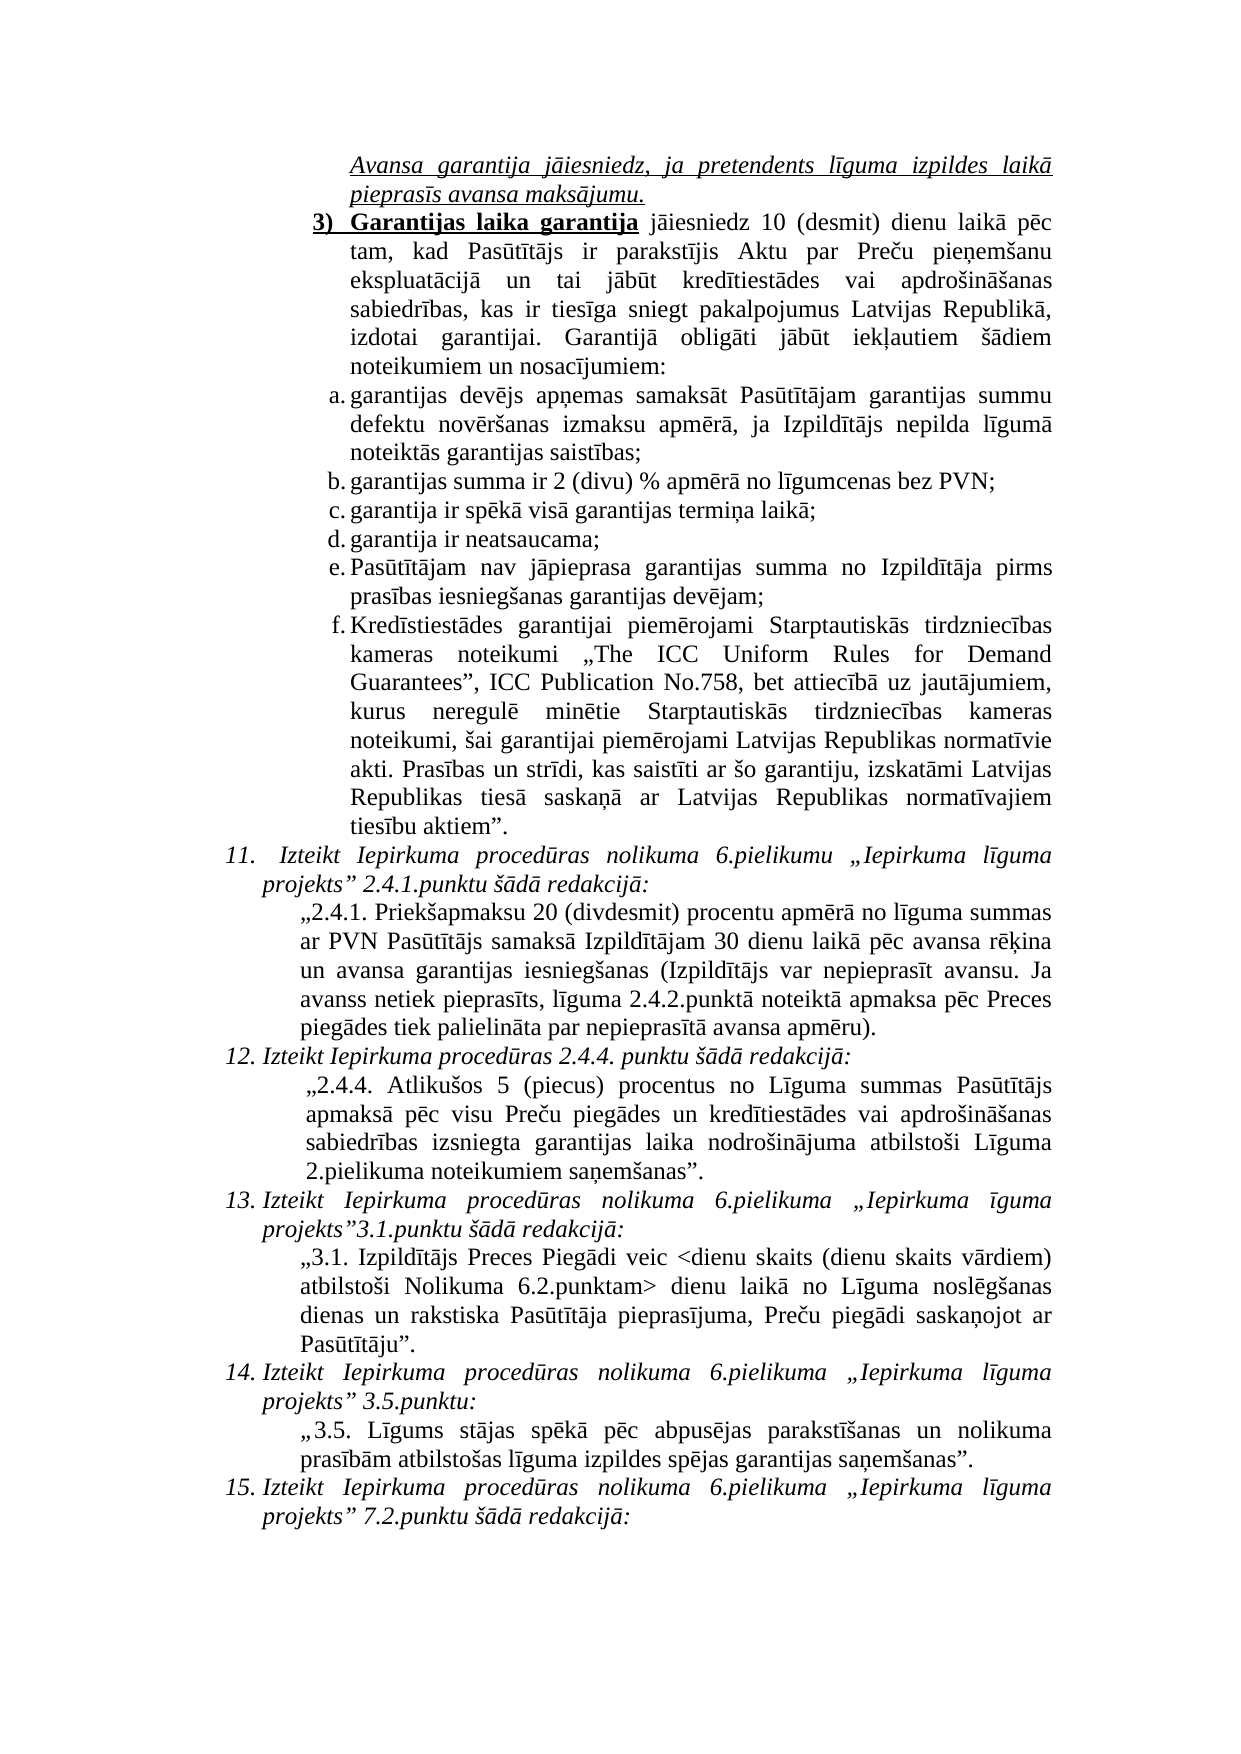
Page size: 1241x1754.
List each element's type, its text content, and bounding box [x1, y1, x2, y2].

text „3.1. Izpildītājs Preces Piegādi veic <dienu skaits (dienu skaits vārdiem) atbilstoši Nolikuma 6.2.punktam> dienu laikā no Līguma noslēgšanas dienas un rakstiska Pasūtītāja pieprasījuma, Preču piegādi saskaņojot ar Pasūtītāju”. [300, 1242, 1053, 1357]
list Izteikt Iepirkuma procedūras nolikuma 6.pielikuma „Iepirkuma īguma projekts”3.1.punktu šādā redakcijā: [225, 1185, 1053, 1242]
list garantija ir neatsaucama; [346, 524, 1053, 552]
list Izteikt Iepirkuma procedūras nolikuma 6.pielikuma „Iepirkuma līguma projekts” 7.2.punktu šādā redakcijā: [225, 1472, 1053, 1530]
list Pasūtītājam nav jāpieprasa garantijas summa no Izpildītāja pirms prasības iesniegšanas garantijas devējam; [346, 552, 1053, 610]
list garantijas devējs apņemas samaksāt Pasūtītājam garantijas summu defektu novēršanas izmaksu apmērā, ja Izpildītājs nepilda līgumā noteiktās garantijas saistības; [346, 380, 1053, 466]
list Izteikt Iepirkuma procedūras nolikuma 6.pielikumu „Iepirkuma līguma projekts” 2.4.1.punktu šādā redakcijā: [225, 840, 1053, 897]
list Kredīstiestādes garantijai piemērojami Starptautiskās tirdzniecības kameras noteikumi „The ICC Uniform Rules for Demand Guarantees”, ICC Publication No.758, bet attiecībā uz jautājumiem, kurus neregulē minētie Starptautiskās tirdzniecības kameras noteikumi, šai garantijai piemērojami Latvijas Republikas normatīvie akti. Prasības un strīdi, kas saistīti ar šo garantiju, izskatāmi Latvijas Republikas tiesā saskaņā ar Latvijas Republikas normatīvajiem tiesību aktiem”. [346, 610, 1053, 840]
text Avansa garantija jāiesniedz, ja pretendents līguma izpildes laikā pieprasīs avansa maksājumu. [350, 176, 1053, 207]
list garantijas summa ir 2 (divu) % apmērā no līgumcenas bez PVN; [346, 466, 1053, 495]
list garantija ir spēkā visā garantijas termiņa laikā; [346, 495, 1053, 524]
text „2.4.1. Priekšapmaksu 20 (divdesmit) procentu apmērā no līguma summas ar PVN Pasūtītājs samaksā Izpildītājam 30 dienu laikā pēc avansa rēķina un avansa garantijas iesniegšanas (Izpildītājs var nepieprasīt avansu. Ja avanss netiek pieprasīts, līguma 2.4.2.punktā noteiktā apmaksa pēc Preces piegādes tiek palielināta par nepieprasītā avansa apmēru). [300, 897, 1053, 1041]
text Avansa garantija jāiesniedz, ja pretendents līguma izpildes laikā pieprasīs avansa maksājumu. [350, 150, 1053, 175]
list Garantijas laika garantija jāiesniedz 10 (desmit) dienu laikā pēc tam, kad Pasūtītājs ir parakstījis Aktu par Preču pieņemšanu ekspluatācijā un tai jābūt kredītiestādes vai apdrošināšanas sabiedrības, kas ir tiesīga sniegt pakalpojumus Latvijas Republikā, izdotai garantijai. Garantijā obligāti jābūt iekļautiem šādiem noteikumiem un nosacījumiem: [312, 207, 1053, 380]
text „3.5. Līgums stājas spēkā pēc abpusējas parakstīšanas un nolikuma prasībām atbilstošas līguma izpildes spējas garantijas saņemšanas”. [300, 1415, 1053, 1472]
text „2.4.4. Atlikušos 5 (piecus) procentus no Līguma summas Pasūtītājs apmaksā pēc visu Preču piegādes un kredītiestādes vai apdrošināšanas sabiedrības izsniegta garantijas laika nodrošinājuma atbilstoši Līguma 2.pielikuma noteikumiem saņemšanas”. [306, 1070, 1053, 1185]
list Izteikt Iepirkuma procedūras 2.4.4. punktu šādā redakcijā: [225, 1041, 1053, 1070]
list Izteikt Iepirkuma procedūras nolikuma 6.pielikuma „Iepirkuma līguma projekts” 3.5.punktu: [225, 1357, 1053, 1415]
